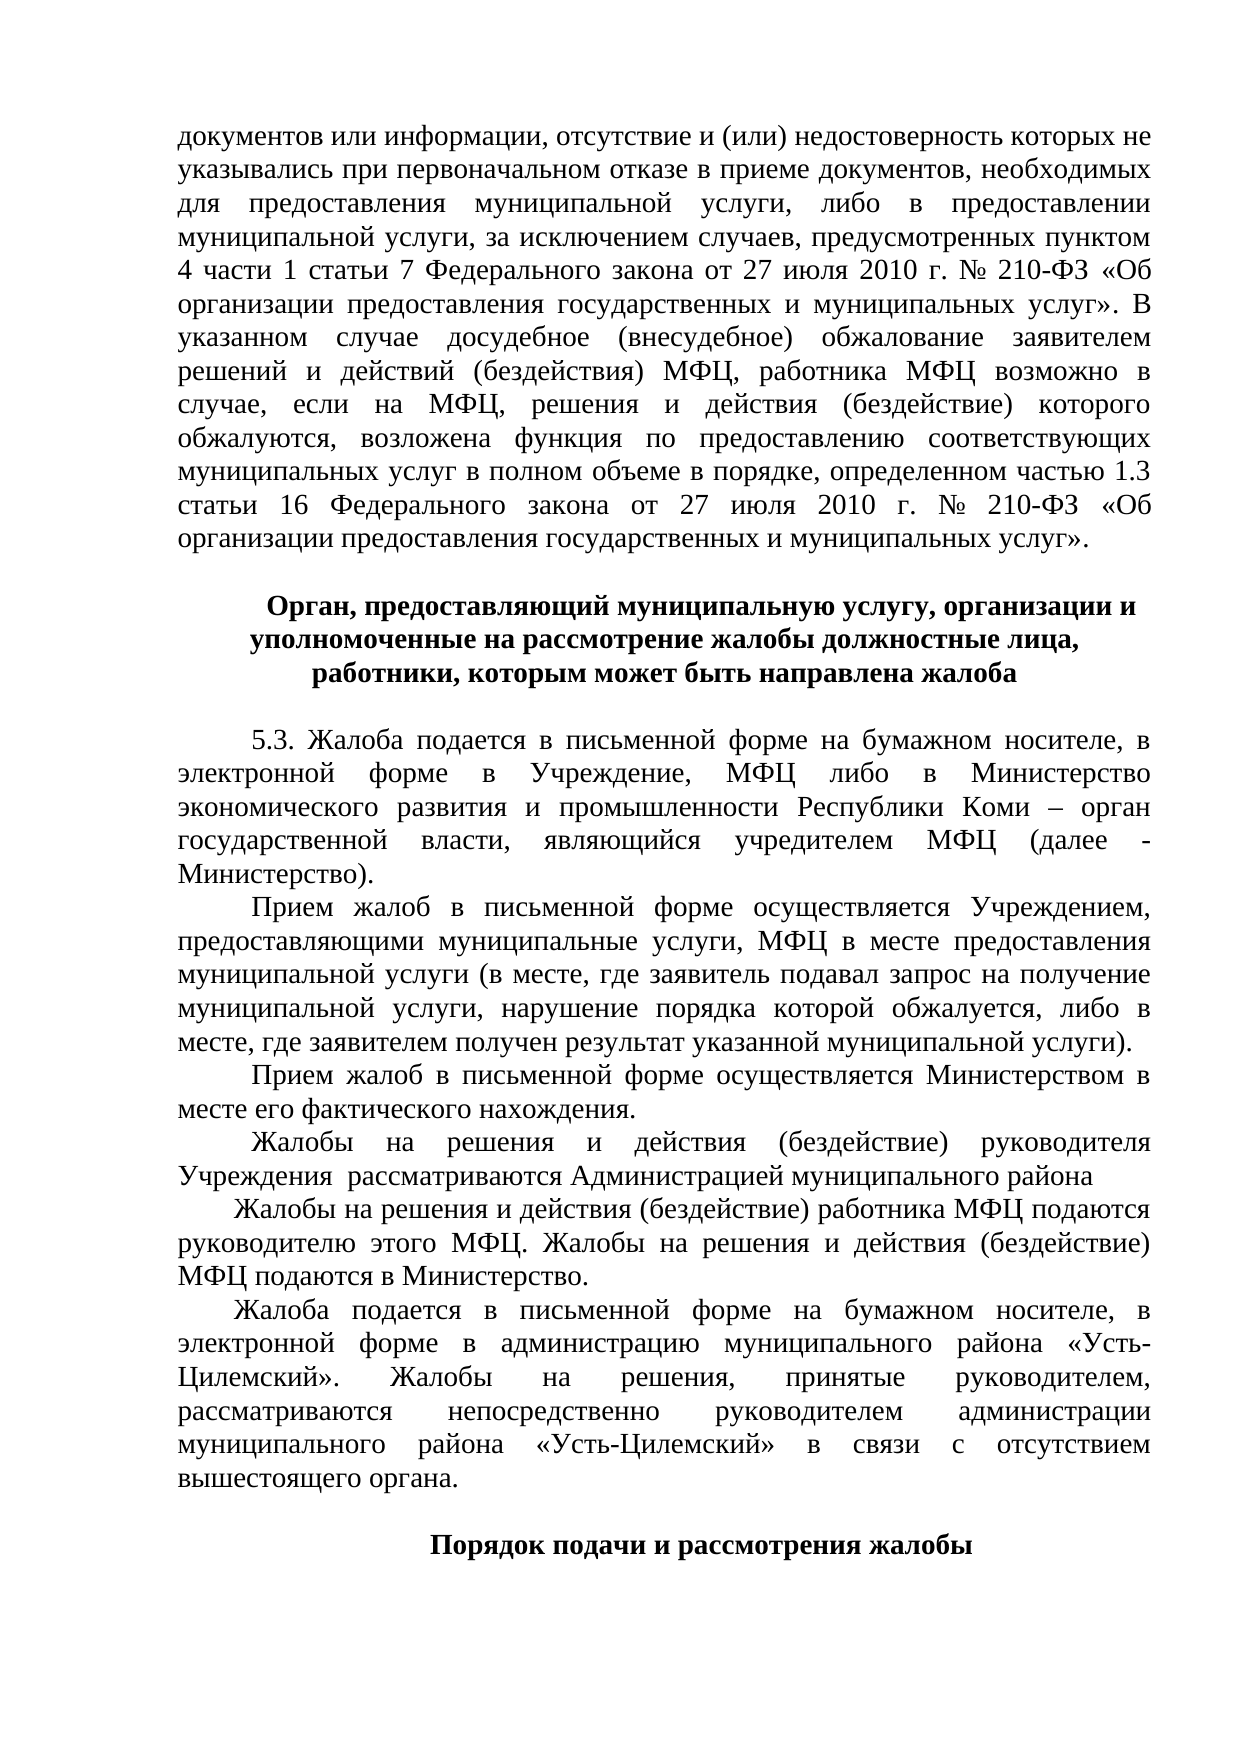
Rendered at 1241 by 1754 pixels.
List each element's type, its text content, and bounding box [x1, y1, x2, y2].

text Жалобы на решения и действия (бездействие) руководителя Учреждения рассматриваются Администрацией муниципального района [177, 1124, 1152, 1191]
text 5.3. Жалоба подается в письменной форме на бумажном носителе, в электронной форме в Учреждение, МФЦ либо в Министерство экономического развития и промышленности Республики Коми – орган государственной власти, являющийся учредителем МФЦ (далее - Министерство). [177, 722, 1152, 889]
text Жалоба подается в письменной форме на бумажном носителе, в электронной форме в администрацию муниципального района «Усть-Цилемский». Жалобы на решения, принятые руководителем, рассматриваются непосредственно руководителем администрации муниципального района «Усть-Цилемский» в связи с отсутствием вышестоящего органа. [177, 1292, 1152, 1493]
text Орган, предоставляющий муниципальную услугу, организации и уполномоченные на рассмотрение жалобы должностные лица, работники, которым может быть направлена жалоба [177, 588, 1152, 688]
text Порядок подачи и рассмотрения жалобы [177, 1527, 1152, 1560]
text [177, 118, 1152, 554]
text Прием жалоб в письменной форме осуществляется Учреждением, предоставляющими муниципальные услуги, МФЦ в месте предоставления муниципальной услуги (в месте, где заявитель подавал запрос на получение муниципальной услуги, нарушение порядка которой обжалуется, либо в месте, где заявителем получен результат указанной муниципальной услуги). [177, 889, 1152, 1057]
text Прием жалоб в письменной форме осуществляется Министерством в месте его фактического нахождения. [177, 1057, 1152, 1124]
text Жалобы на решения и действия (бездействие) работника МФЦ подаются руководителю этого МФЦ. Жалобы на решения и действия (бездействие) МФЦ подаются в Министерство. [177, 1191, 1152, 1292]
